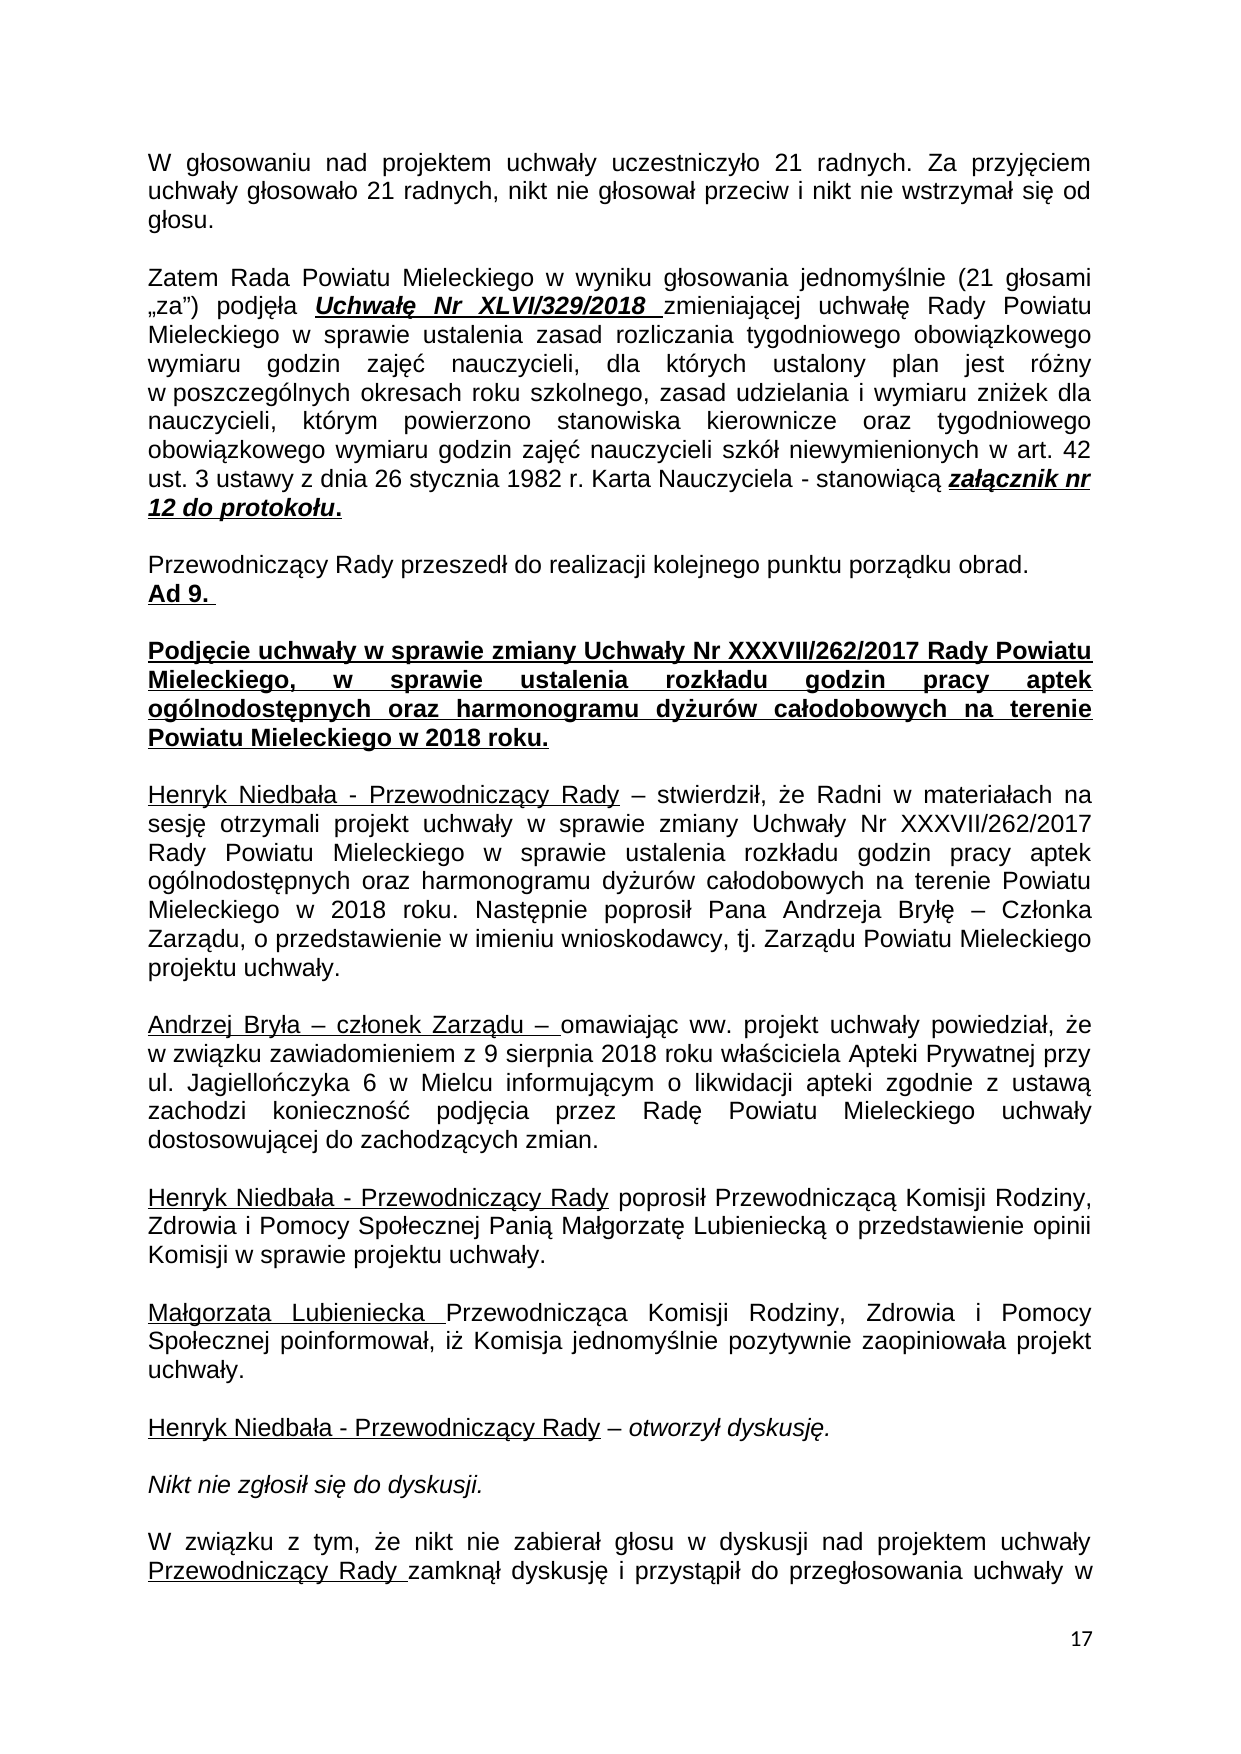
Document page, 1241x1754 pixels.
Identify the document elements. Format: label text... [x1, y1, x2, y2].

text Nikt nie zgłosił się do dyskusji. [148, 1470, 1093, 1499]
text Podjęcie uchwały w sprawie zmiany Uchwały Nr XXXVII/262/2017 Rady Powiatu Mieleckiego, w sprawie ustalenia rozkładu godzin pracy aptek ogólnodostępnych oraz harmonogramu dyżurów całodobowych na terenie Powiatu Mieleckiego w 2018 roku. [148, 636, 1093, 661]
text Podjęcie uchwały w sprawie zmiany Uchwały Nr XXXVII/262/2017 Rady Powiatu Mieleckiego, w sprawie ustalenia rozkładu godzin pracy aptek ogólnodostępnych oraz harmonogramu dyżurów całodobowych na terenie Powiatu Mieleckiego w 2018 roku. [148, 720, 1093, 751]
text Podjęcie uchwały w sprawie zmiany Uchwały Nr XXXVII/262/2017 Rady Powiatu Mieleckiego, w sprawie ustalenia rozkładu godzin pracy aptek ogólnodostępnych oraz harmonogramu dyżurów całodobowych na terenie Powiatu Mieleckiego w 2018 roku. [148, 663, 1093, 690]
text Henryk Niedbała - Przewodniczący Rady – stwierdził, że Radni w materiałach na sesję otrzymali projekt uchwały w sprawie zmiany Uchwały Nr XXXVII/262/2017 Rady Powiatu Mieleckiego w sprawie ustalenia rozkładu godzin pracy aptek ogólnodostępnych oraz harmonogramu dyżurów całodobowych na terenie Powiatu Mieleckiego w 2018 roku. Następnie poprosił Pana Andrzeja Bryłę – Członka Zarządu, o przedstawienie w imieniu wnioskodawcy, tj. Zarządu Powiatu Mieleckiego projektu uchwały. [148, 780, 1093, 981]
text W głosowaniu nad projektem uchwały uczestniczyło 21 radnych. Za przyjęciem uchwały głosowało 21 radnych, nikt nie głosował przeciw i nikt nie wstrzymał się od głosu. [148, 148, 1093, 234]
text Henryk Niedbała - Przewodniczący Rady – otworzył dyskusję. [148, 1413, 1093, 1441]
text Przewodniczący Rady przeszedł do realizacji kolejnego punktu porządku obrad. [148, 550, 1093, 579]
text Henryk Niedbała - Przewodniczący Rady poprosił Przewodniczącą Komisji Rodziny, Zdrowia i Pomocy Społecznej Panią Małgorzatę Lubieniecką o przedstawienie opinii Komisji w sprawie projektu uchwały. [148, 1183, 1093, 1269]
text Andrzej Bryła – członek Zarządu – omawiając ww. projekt uchwały powiedział, że w związku zawiadomieniem z 9 sierpnia 2018 roku właściciela Apteki Prywatnej przy ul. Jagiellończyka 6 w Mielcu informującym o likwidacji apteki zgodnie z ustawą zachodzi konieczność podjęcia przez Radę Powiatu Mieleckiego uchwały dostosowującej do zachodzących zmian. [148, 1010, 1093, 1154]
text Podjęcie uchwały w sprawie zmiany Uchwały Nr XXXVII/262/2017 Rady Powiatu Mieleckiego, w sprawie ustalenia rozkładu godzin pracy aptek ogólnodostępnych oraz harmonogramu dyżurów całodobowych na terenie Powiatu Mieleckiego w 2018 roku. [148, 691, 1093, 719]
text Zatem Rada Powiatu Mieleckiego w wyniku głosowania jednomyślnie (21 głosami „za”) podjęła Uchwałę Nr XLVI/329/2018 zmieniającej uchwałę Rady Powiatu Mieleckiego w sprawie ustalenia zasad rozliczania tygodniowego obowiązkowego wymiaru godzin zajęć nauczycieli, dla których ustalony plan jest różny w poszczególnych okresach roku szkolnego, zasad udzielania i wymiaru zniżek dla nauczycieli, którym powierzono stanowiska kierownicze oraz tygodniowego obowiązkowego wymiaru godzin zajęć nauczycieli szkół niewymienionych w art. 42 ust. 3 ustawy z dnia 26 stycznia 1982 r. Karta Nauczyciela - stanowiącą załącznik nr 12 do protokołu. [148, 263, 1093, 521]
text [148, 1527, 1093, 1584]
text Małgorzata Lubieniecka Przewodnicząca Komisji Rodziny, Zdrowia i Pomocy Społecznej poinformował, iż Komisja jednomyślnie pozytywnie zaopiniowała projekt uchwały. [148, 1298, 1093, 1384]
text Ad 9. [148, 579, 1093, 608]
